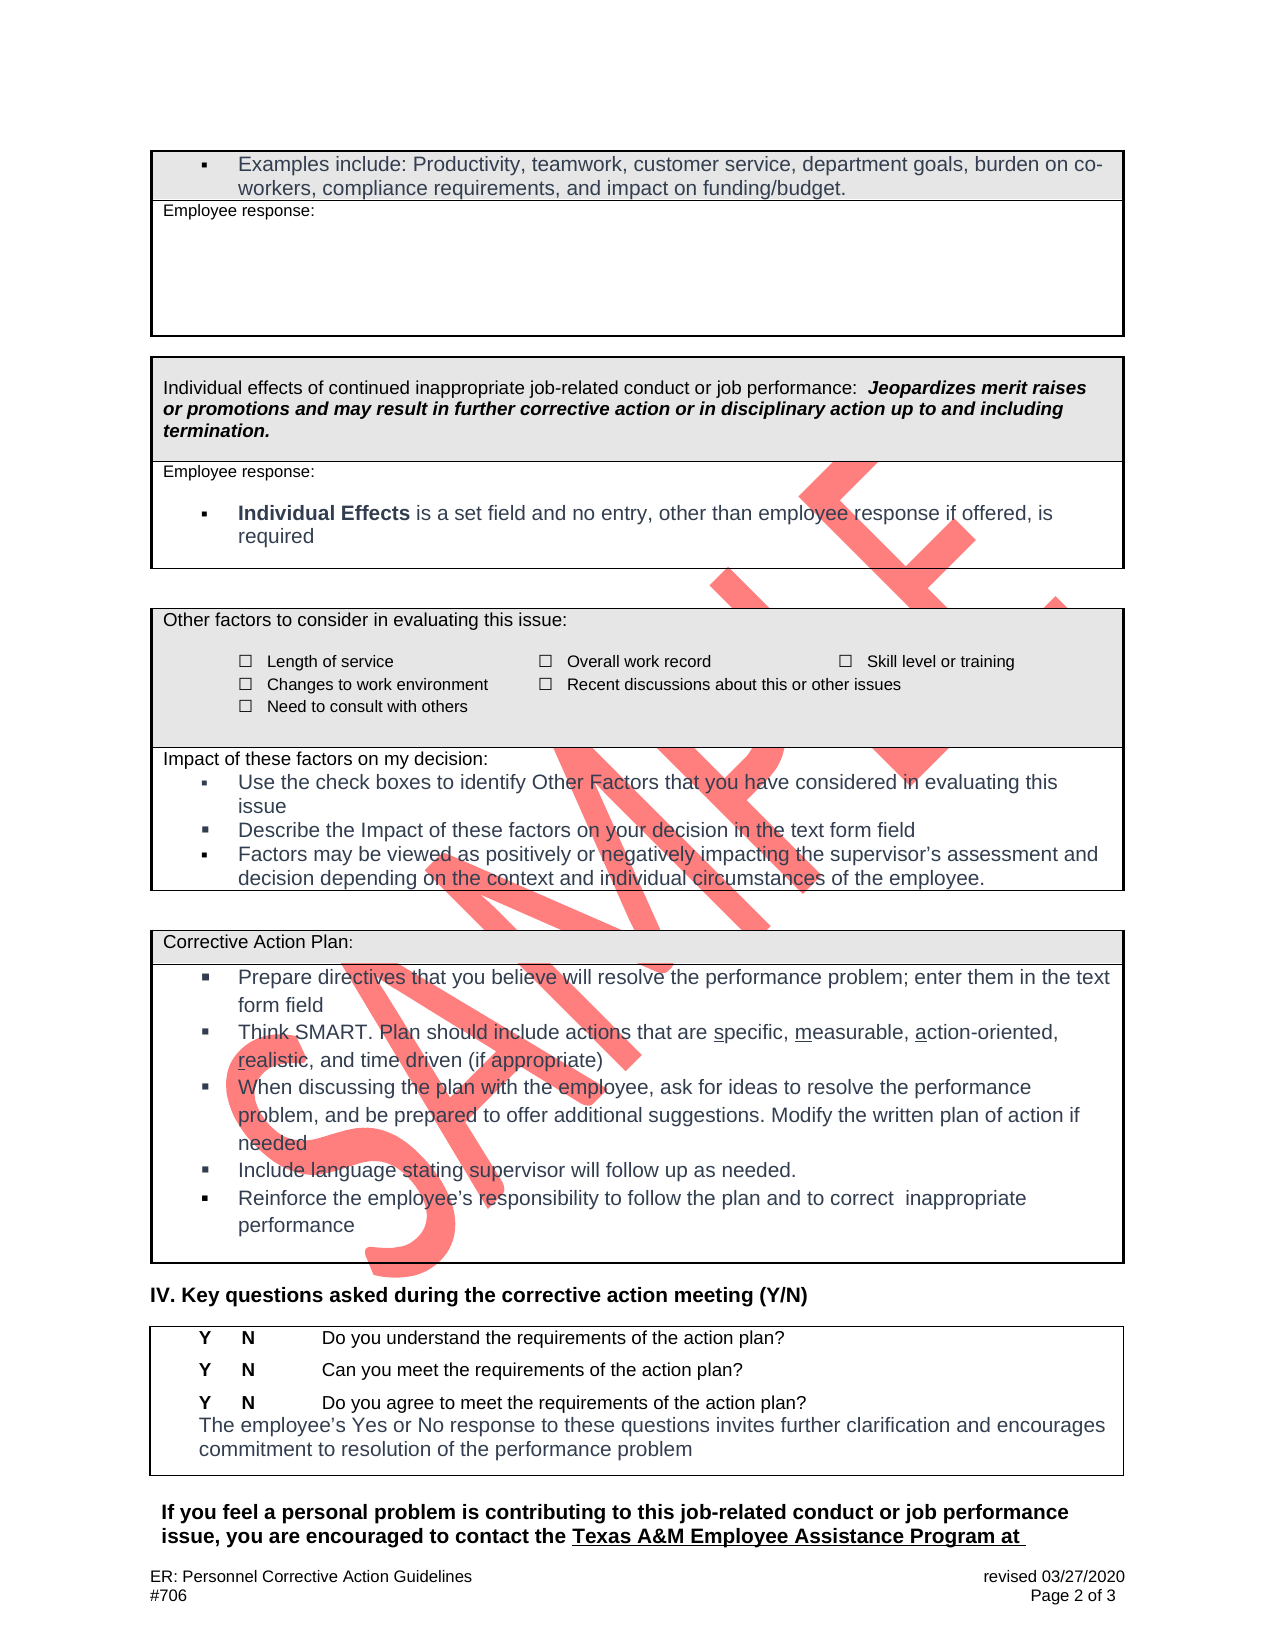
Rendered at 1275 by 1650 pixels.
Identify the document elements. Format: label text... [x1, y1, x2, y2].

table_header Y N Do you understand the requirements of the action plan? Y N Can you meet the requirements of the action plan? Y N Do you agree to meet the requirements of the action plan? The employee’s Yes or No response to these questions invites further clarification and encourages commitment to resolution of the performance problem [151, 1327, 1123, 1475]
table_header Other factors to consider in evaluating this issue: Length of service Overall work record Skill level or training Changes to work environment Recent discussions about this or other issues Need to consult with others [153, 609, 1122, 747]
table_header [153, 152, 1122, 199]
table_cell Employee response: Individual Effects is a set field and no entry, other than employee response if offered, is required [153, 462, 1122, 567]
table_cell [150, 1476, 1124, 1567]
text IV. Key questions asked during the corrective action meeting (Y/N) [150, 1283, 1125, 1307]
table_cell Impact of these factors on my decision: Use the check boxes to identify Other Factors that you have considered in evaluating this issue Describe the Impact of these factors on your decision in the text form field Factors may be viewed as positively or negatively impacting the supervisor’s assessment and decision depending on the context and individual circumstances of the employee. [153, 748, 1122, 889]
table_cell Employee response: [153, 201, 1122, 335]
table_header Individual effects of continued inappropriate job-related conduct or job performance: Jeopardizes merit raises or promotions and may result in further corrective action or in disciplinary action up to and including termination. [153, 358, 1122, 461]
table_cell Prepare directives that you believe will resolve the performance problem; enter them in the text form field Think SMART. Plan should include actions that are specific, measurable, action-oriented, realistic, and time driven (if appropriate) When discussing the plan with the employee, ask for ideas to resolve the performance problem, and be prepared to offer additional suggestions. Modify the written plan of action if needed Include language stating supervisor will follow up as needed. Reinforce the employee’s responsibility to follow the plan and to correct inappropriate performance [153, 965, 1122, 1262]
table_header Corrective Action Plan: [153, 931, 1122, 963]
